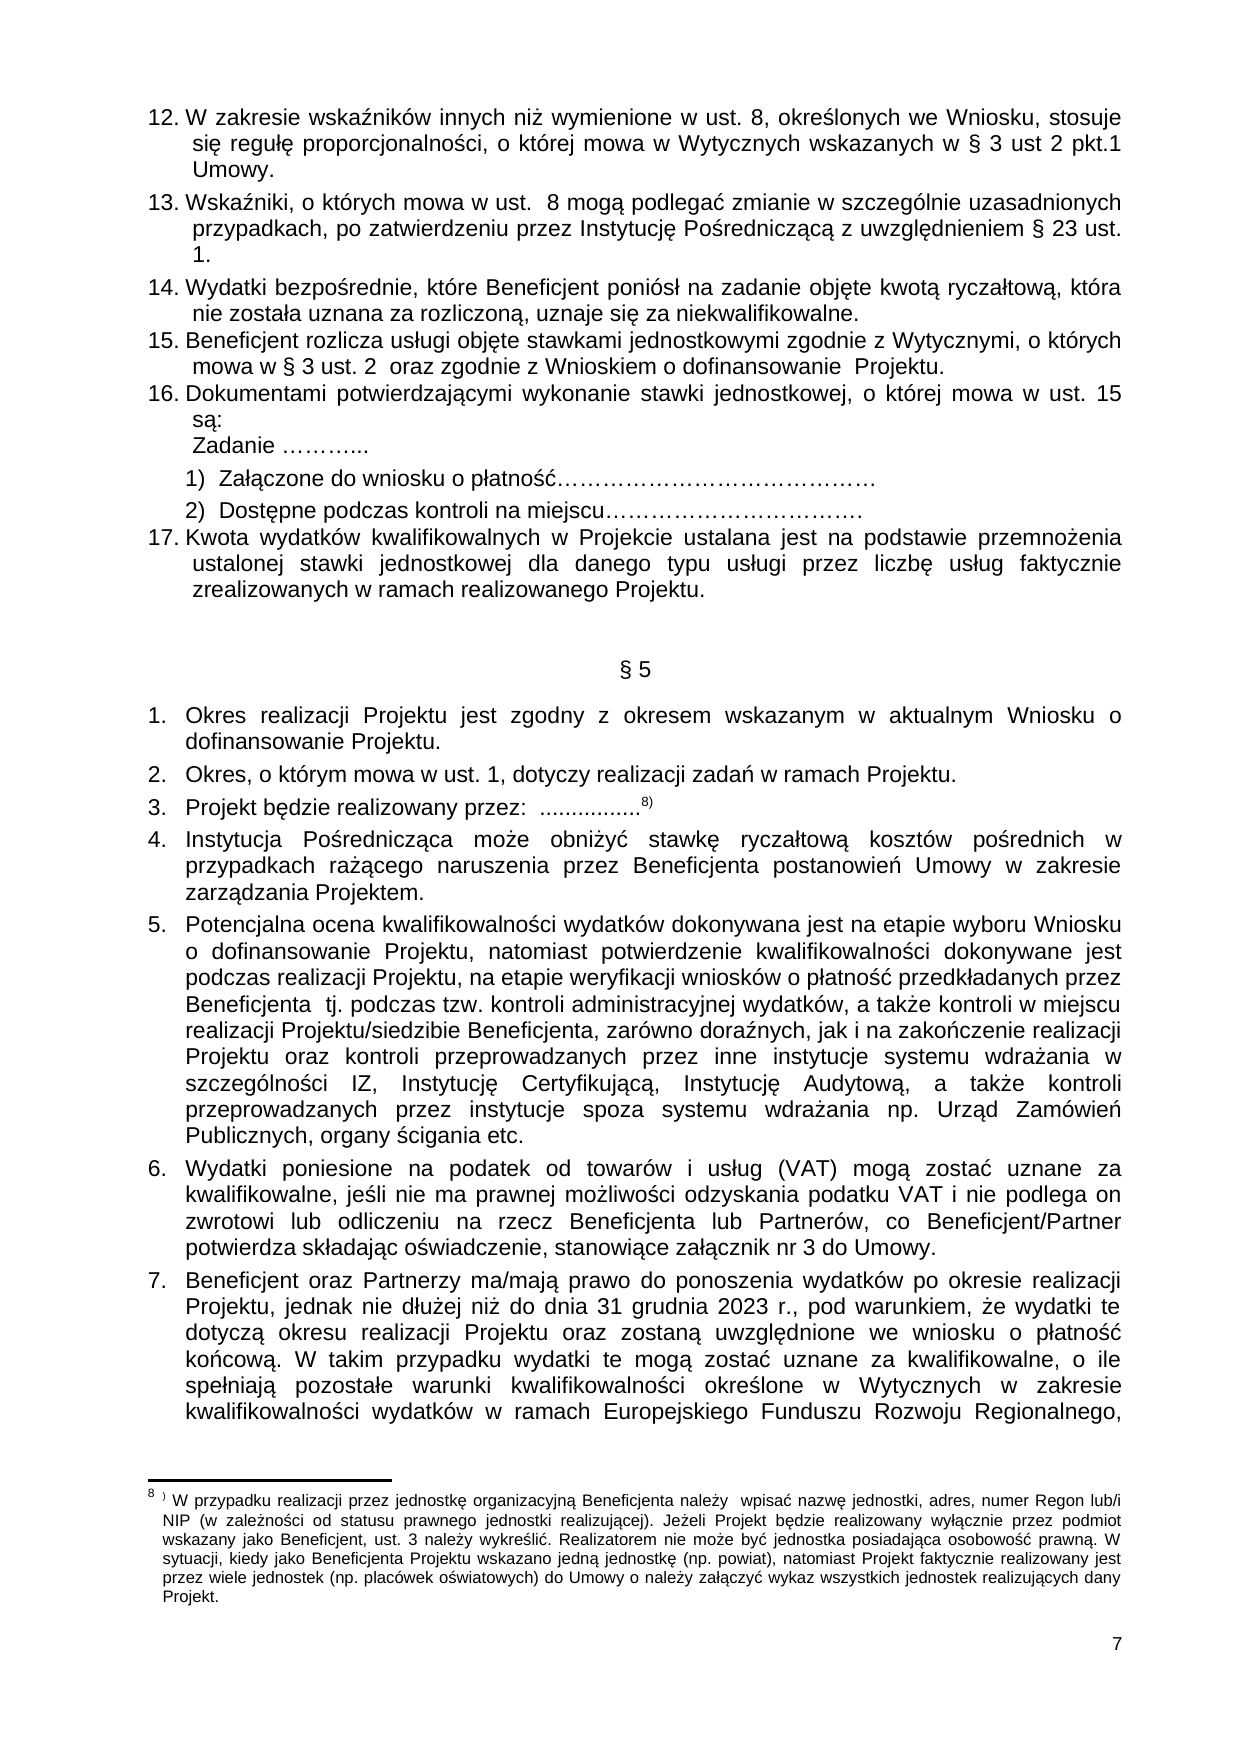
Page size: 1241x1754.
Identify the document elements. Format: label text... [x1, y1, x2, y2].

list W zakresie wskaźników innych niż wymienione w ust. 8, określonych we Wniosku, stosuje się regułę proporcjonalności, o której mowa w Wytycznych wskazanych w § 3 ust 2 pkt.1 Umowy. [148, 103, 1122, 182]
list Okres, o którym mowa w ust. 1, dotyczy realizacji zadań w ramach Projektu. [148, 761, 1122, 787]
list Kwota wydatków kwalifikowalnych w Projekcie ustalana jest na podstawie przemnożenia ustalonej stawki jednostkowej dla danego typu usługi przez liczbę usług faktycznie zrealizowanych w ramach realizowanego Projektu. [148, 524, 1122, 603]
list Wydatki poniesione na podatek od towarów i usług (VAT) mogą zostać uznane za kwalifikowalne, jeśli nie ma prawnej możliwości odzyskania podatku VAT i nie podlega on zwrotowi lub odliczeniu na rzecz Beneficjenta lub Partnerów, co Beneficjent/Partner potwierdza składając oświadczenie, stanowiące załącznik nr 3 do Umowy. [148, 1155, 1122, 1260]
list Instytucja Pośrednicząca może obniżyć stawkę ryczałtową kosztów pośrednich w przypadkach rażącego naruszenia przez Beneficjenta postanowień Umowy w zakresie zarządzania Projektem. [148, 826, 1122, 905]
list Wydatki bezpośrednie, które Beneficjent poniósł na zadanie objęte kwotą ryczałtową, która nie została uznana za rozliczoną, uznaje się za niekwalifikowalne. [148, 274, 1122, 327]
list Beneficjent rozlicza usługi objęte stawkami jednostkowymi zgodnie z Wytycznymi, o których mowa w § 3 ust. 2 oraz zgodnie z Wnioskiem o dofinansowanie Projektu. [148, 327, 1122, 379]
list Załączone do wniosku o płatność…………………………………… [185, 465, 1122, 491]
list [148, 1267, 1122, 1425]
list Dokumentami potwierdzającymi wykonanie stawki jednostkowej, o której mowa w ust. 15 są: [148, 379, 1122, 432]
list Projekt będzie realizowany przez: ................) [148, 793, 1122, 820]
list Potencjalna ocena kwalifikowalności wydatków dokonywana jest na etapie wyboru Wniosku o dofinansowanie Projektu, natomiast potwierdzenie kwalifikowalności dokonywane jest podczas realizacji Projektu, na etapie weryfikacji wniosków o płatność przedkładanych przez Beneficjenta tj. podczas tzw. kontroli administracyjnej wydatków, a także kontroli w miejscu realizacji Projektu/siedzibie Beneficjenta, zarówno doraźnych, jak i na zakończenie realizacji Projektu oraz kontroli przeprowadzanych przez inne instytucje systemu wdrażania w szczególności IZ, Instytucję Certyfikującą, Instytucję Audytową, a także kontroli przeprowadzanych przez instytucje spoza systemu wdrażania np. Urząd Zamówień Publicznych, organy ścigania etc. [148, 911, 1122, 1149]
list Okres realizacji Projektu jest zgodny z okresem wskazanym w aktualnym Wniosku o dofinansowanie Projektu. [148, 702, 1122, 755]
list Zadanie ………... [192, 432, 1122, 458]
list Dostępne podczas kontroli na miejscu……………………………. [185, 497, 1122, 524]
list Wskaźniki, o których mowa w ust. 8 mogą podlegać zmianie w szczególnie uzasadnionych przypadkach, po zatwierdzeniu przez Instytucję Pośredniczącą z uwzględnieniem § 23 ust. 1. [148, 189, 1122, 268]
subtitle § 5 [148, 656, 1122, 683]
